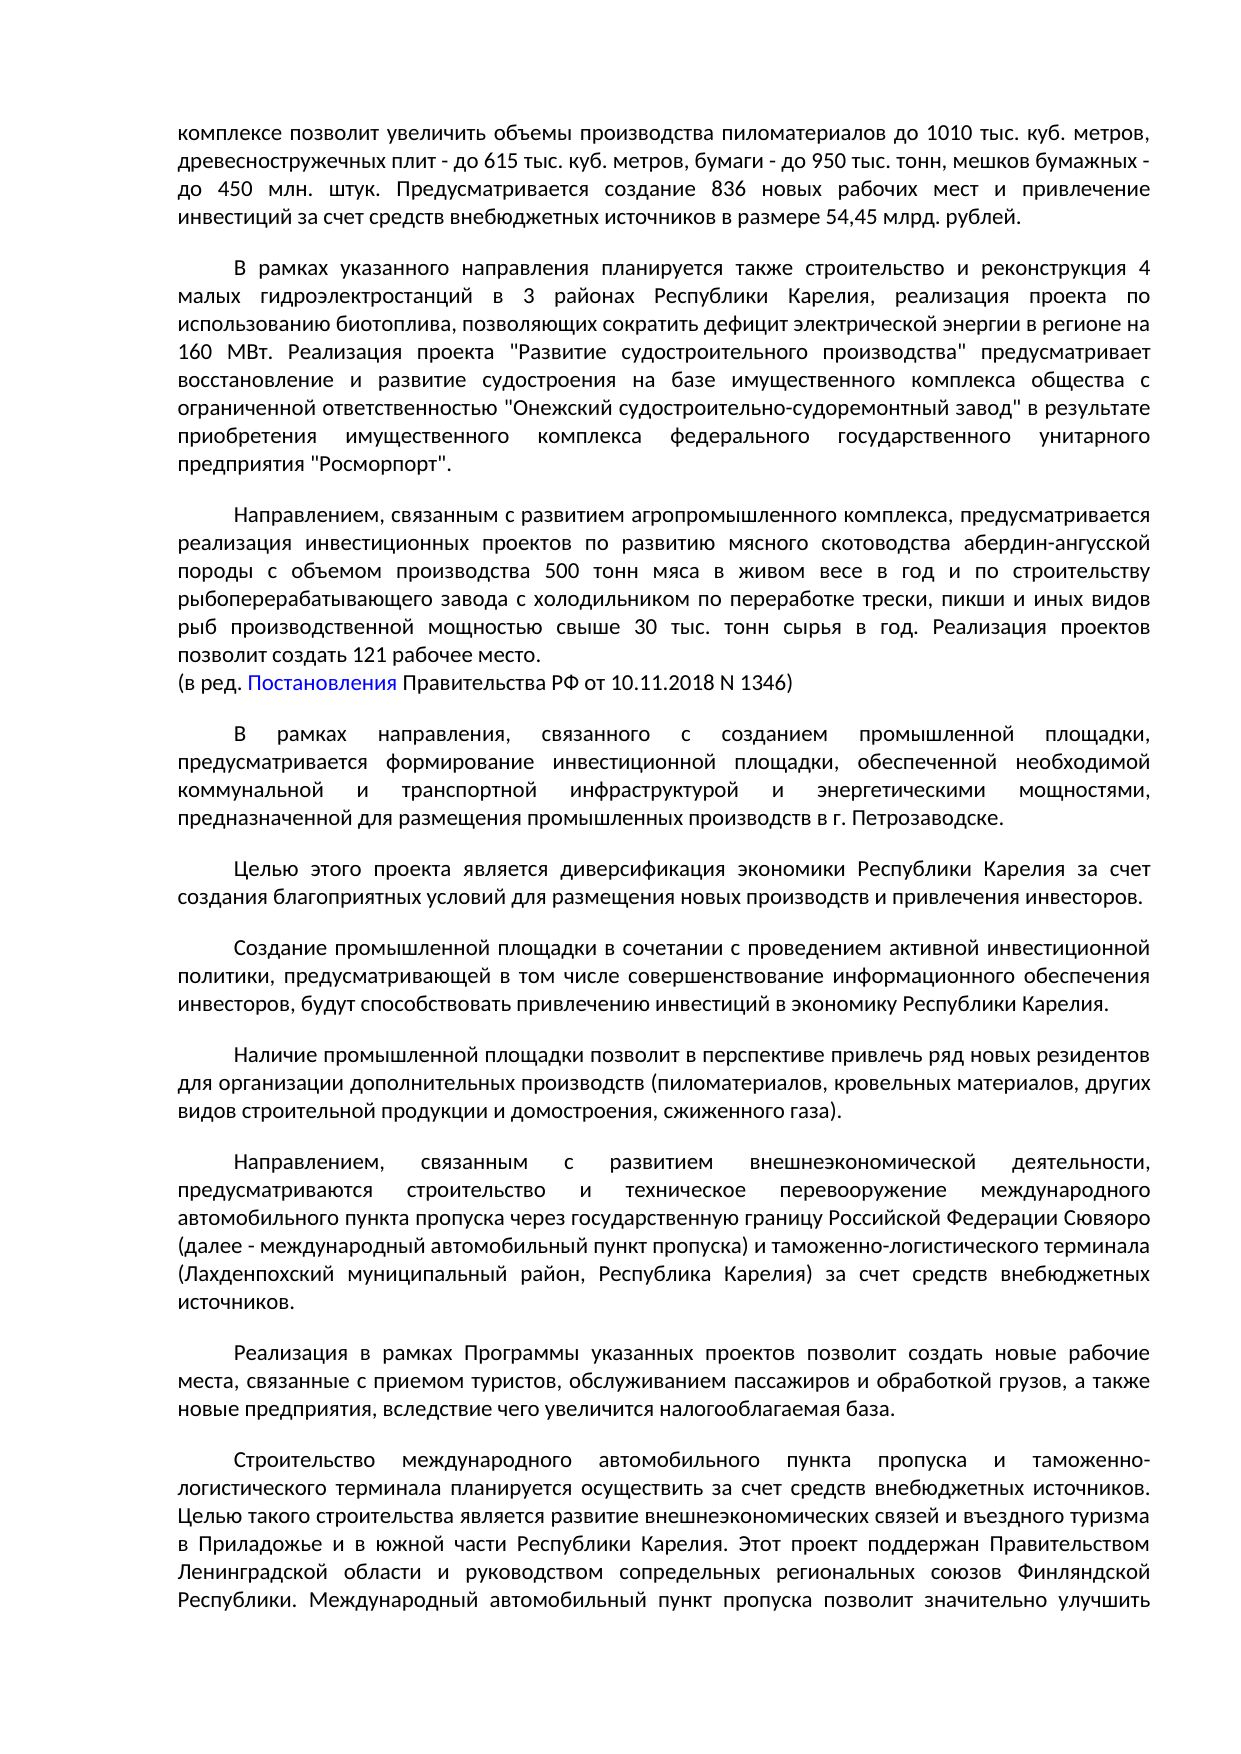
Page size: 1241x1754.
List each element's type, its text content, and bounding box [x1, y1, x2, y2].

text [177, 118, 1152, 230]
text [177, 1445, 1152, 1613]
text В рамках направления, связанного с созданием промышленной площадки, предусматривается формирование инвестиционной площадки, обеспеченной необходимой коммунальной и транспортной инфраструктурой и энергетическими мощностями, предназначенной для размещения промышленных производств в г. Петрозаводске. [177, 719, 1152, 831]
text Наличие промышленной площадки позволит в перспективе привлечь ряд новых резидентов для организации дополнительных производств (пиломатериалов, кровельных материалов, других видов строительной продукции и домостроения, сжиженного газа). [177, 1040, 1152, 1124]
text Направлением, связанным с развитием внешнеэкономической деятельности, предусматриваются строительство и техническое перевооружение международного автомобильного пункта пропуска через государственную границу Российской Федерации Сювяоро (далее - международный автомобильный пункт пропуска) и таможенно-логистического терминала (Лахденпохский муниципальный район, Республика Карелия) за счет средств внебюджетных источников. [177, 1147, 1152, 1315]
text Реализация в рамках Программы указанных проектов позволит создать новые рабочие места, связанные с приемом туристов, обслуживанием пассажиров и обработкой грузов, а также новые предприятия, вследствие чего увеличится налогооблагаемая база. [177, 1338, 1152, 1422]
text Целью этого проекта является диверсификация экономики Республики Карелия за счет создания благоприятных условий для размещения новых производств и привлечения инвесторов. [177, 854, 1152, 910]
text Направлением, связанным с развитием агропромышленного комплекса, предусматривается реализация инвестиционных проектов по развитию мясного скотоводства абердин-ангусской породы с объемом производства 500 тонн мяса в живом весе в год и по строительству рыбоперерабатывающего завода с холодильником по переработке трески, пикши и иных видов рыб производственной мощностью свыше 30 тыс. тонн сырья в год. Реализация проектов позволит создать 121 рабочее место. [177, 500, 1152, 668]
text (в ред. Постановления Правительства РФ от 10.11.2018 N 1346) [177, 668, 1152, 696]
text Создание промышленной площадки в сочетании с проведением активной инвестиционной политики, предусматривающей в том числе совершенствование информационного обеспечения инвесторов, будут способствовать привлечению инвестиций в экономику Республики Карелия. [177, 933, 1152, 1017]
text В рамках указанного направления планируется также строительство и реконструкция 4 малых гидроэлектростанций в 3 районах Республики Карелия, реализация проекта по использованию биотоплива, позволяющих сократить дефицит электрической энергии в регионе на 160 МВт. Реализация проекта "Развитие судостроительного производства" предусматривает восстановление и развитие судостроения на базе имущественного комплекса общества с ограниченной ответственностью "Онежский судостроительно-судоремонтный завод" в результате приобретения имущественного комплекса федерального государственного унитарного предприятия "Росморпорт". [177, 253, 1152, 477]
